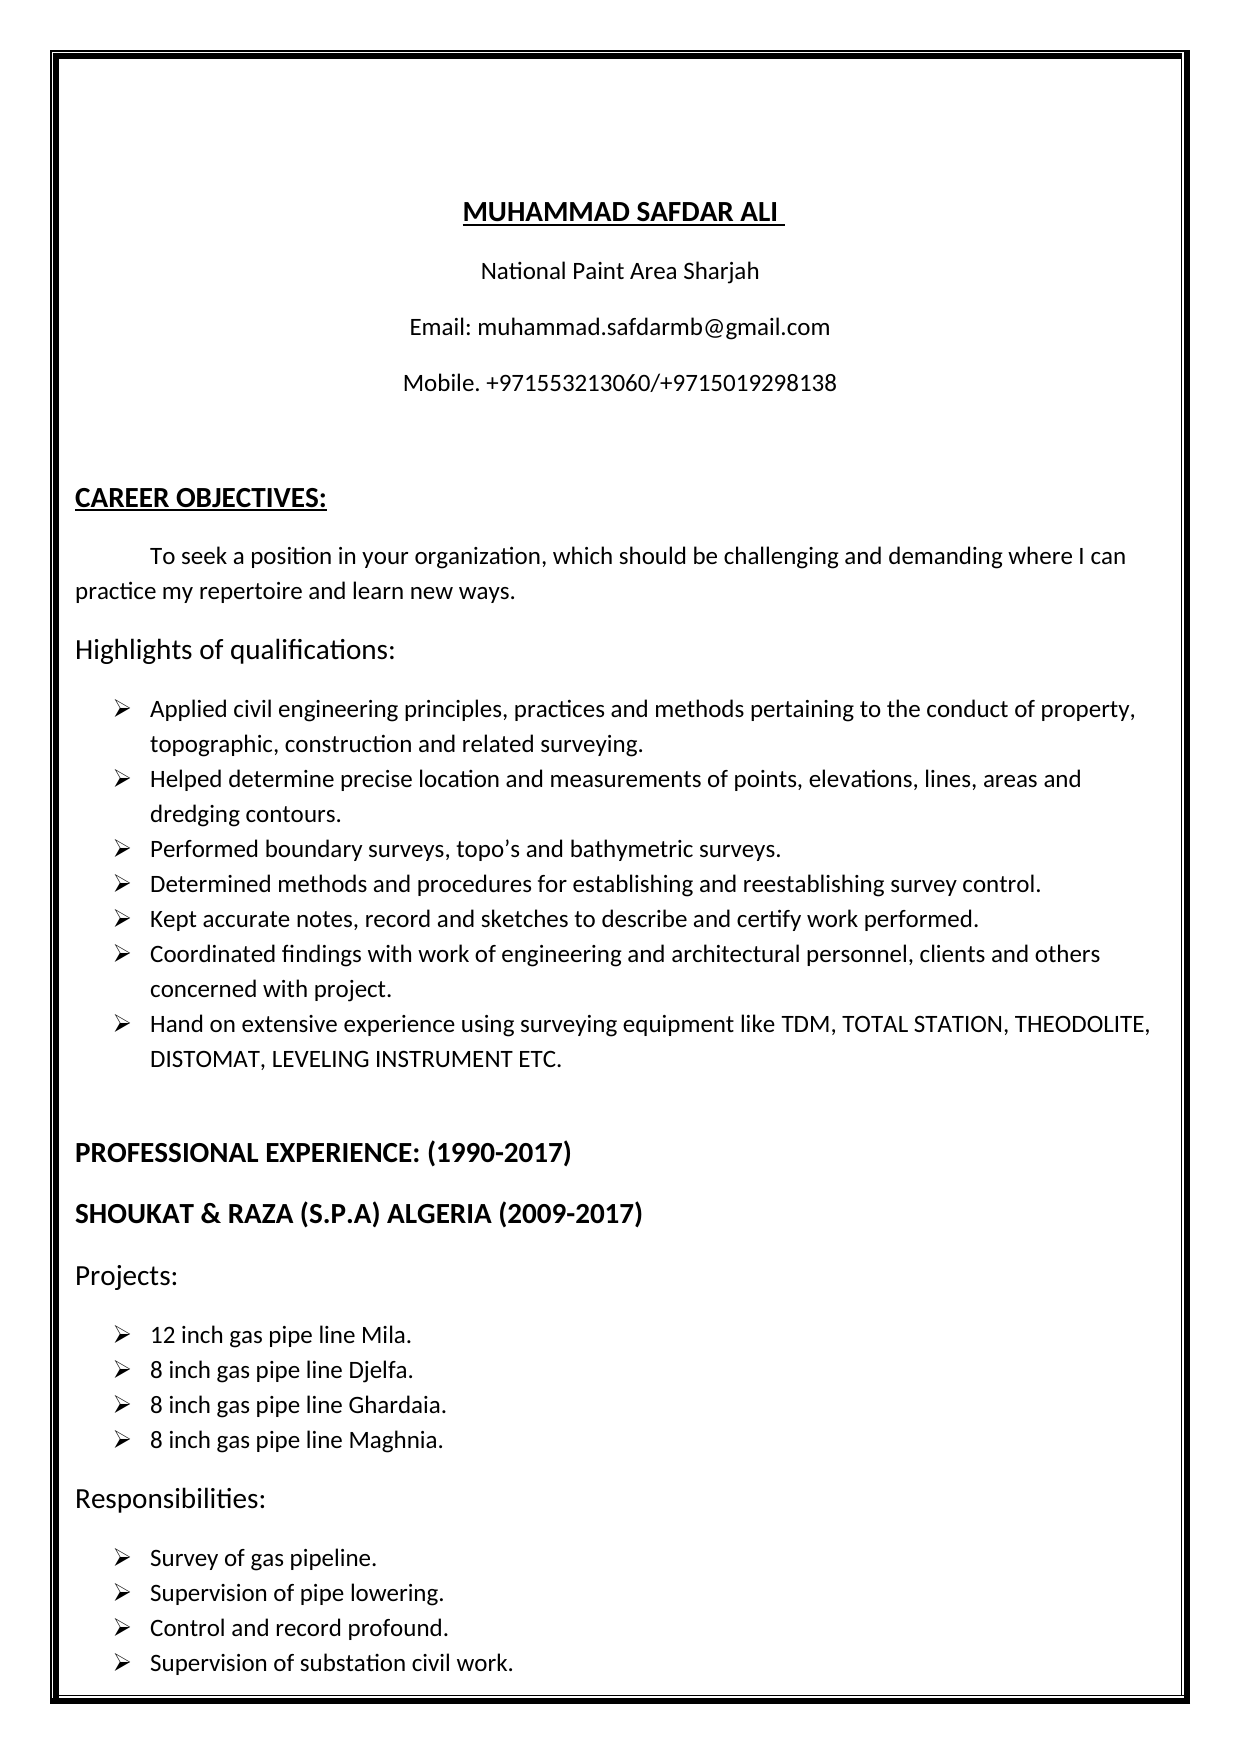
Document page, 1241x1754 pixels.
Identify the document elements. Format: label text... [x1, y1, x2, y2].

list Helped determine precise location and measurements of points, elevations, lines, areas and dredging contours. [112, 763, 1165, 828]
list Hand on extensive experience using surveying equipment like TDM, TOTAL STATION, THEODOLITE, DISTOMAT, LEVELING INSTRUMENT ETC. [112, 1008, 1165, 1073]
list 8 inch gas pipe line Ghardaia. [112, 1389, 1165, 1420]
list Supervision of substation civil work. [112, 1647, 1165, 1677]
text Responsibilities: [75, 1480, 1165, 1516]
text PROFESSIONAL EXPERIENCE: (1990-2017) [75, 1134, 1165, 1169]
text SHOUKAT & RAZA (S.P.A) ALGERIA (2009-2017) [75, 1196, 1165, 1231]
list Performed boundary surveys, topo’s and bathymetric surveys. [112, 833, 1165, 863]
text Mobile. +971553213060/+9715019298138 [75, 367, 1165, 397]
list Applied civil engineering principles, practices and methods pertaining to the conduct of property, topographic, construction and related surveying. [112, 693, 1165, 758]
list Supervision of pipe lowering. [112, 1577, 1165, 1607]
list Determined methods and procedures for establishing and reestablishing survey control. [112, 868, 1165, 898]
list Control and record profound. [112, 1612, 1165, 1642]
text Highlights of qualifications: [75, 631, 1165, 667]
list 12 inch gas pipe line Mila. [112, 1319, 1165, 1350]
list Kept accurate notes, record and sketches to describe and certify work performed. [112, 903, 1165, 933]
text MUHAMMAD SAFDAR ALI [75, 193, 1165, 229]
list Coordinated findings with work of engineering and architectural personnel, clients and others concerned with project. [112, 938, 1165, 1003]
text To seek a position in your organization, which should be challenging and demanding where I can practice my repertoire and learn new ways. [75, 540, 1165, 606]
text Projects: [75, 1257, 1165, 1293]
text Email: muhammad.safdarmb@gmail.com [75, 311, 1165, 342]
list Survey of gas pipeline. [112, 1542, 1165, 1572]
list 8 inch gas pipe line Maghnia. [112, 1424, 1165, 1455]
text CAREER OBJECTIVES: [75, 479, 1165, 514]
list 8 inch gas pipe line Djelfa. [112, 1354, 1165, 1385]
text National Paint Area Sharjah [75, 255, 1165, 286]
